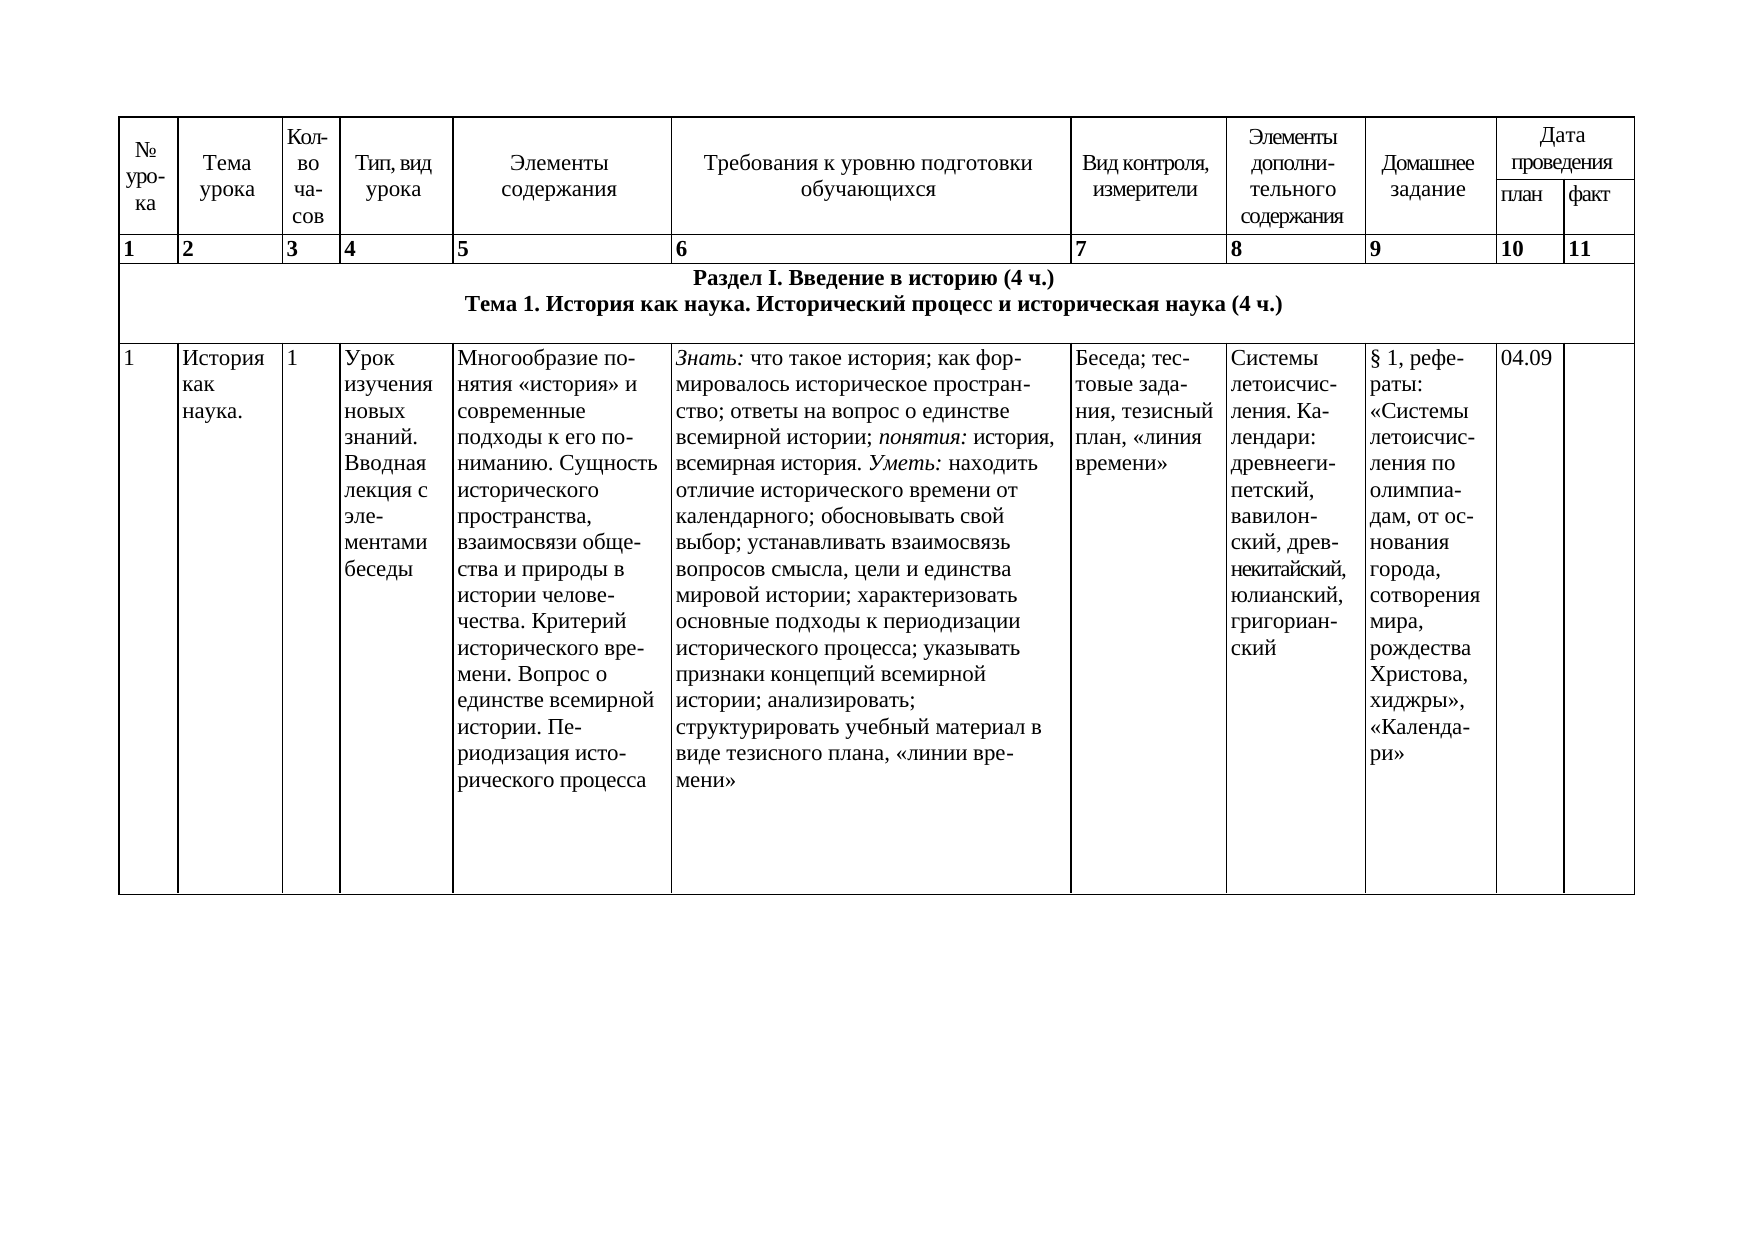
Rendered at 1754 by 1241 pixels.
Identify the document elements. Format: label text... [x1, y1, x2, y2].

table_header Домашнее задание [1366, 118, 1496, 233]
table_cell 04.09 [1497, 344, 1563, 893]
table_header Кол-во часов [283, 118, 339, 233]
table_cell 8 [1227, 235, 1365, 262]
table_cell 4 [341, 235, 452, 262]
table_header Тема урока [179, 118, 282, 233]
table_cell факт [1565, 180, 1634, 233]
table_cell История как наука. [179, 344, 282, 893]
table_cell 1 [120, 344, 177, 893]
table_header Элементы содержания [454, 118, 671, 233]
table_cell Беседа; тестовые задания, тезисный план, «линия времени» [1072, 344, 1226, 893]
table_cell 2 [179, 235, 282, 262]
table_cell 6 [672, 235, 1070, 262]
table_cell Системы летоисчисления. Календари: древнеегипетский, вавилонский, древнекитайский, юлианский, григорианский [1227, 344, 1365, 893]
table_cell Многообразие понятия «история» и современные подходы к его пониманию. Сущность исторического пространства, взаимосвязи общества и природы в истории человечества. Критерий исторического времени. Вопрос о единстве всемирной истории. Периодизация исторического процесса [454, 344, 671, 893]
table_cell 7 [1072, 235, 1226, 262]
table_cell [1565, 344, 1634, 893]
table_header Требования к уровню подготовки обучающихся [672, 118, 1070, 233]
table_cell Знать: что такое история; как формировалось историческое пространство; ответы на вопрос о единстве всемирной истории; понятия: история, всемирная история. Уметь: находить отличие исторического времени от календарного; обосновывать свой выбор; устанавливать взаимосвязь вопросов смысла, цели и единства мировой истории; характеризовать основные подходы к периодизации исторического процесса; указывать признаки концепций всемирной истории; анализировать; структурировать учебный материал в виде тезисного плана, «линии времени» [672, 344, 1070, 893]
table_cell Урок изучения новых знаний. Вводная лекция с элементами беседы [341, 344, 452, 893]
table_header Элементы дополнительного содержания [1227, 118, 1365, 233]
table_cell 10 [1497, 235, 1563, 262]
table_cell 11 [1565, 235, 1634, 262]
table_cell 1 [120, 235, 177, 262]
table_header Вид контроля, измерители [1072, 118, 1226, 233]
table_header Дата проведения [1497, 118, 1634, 178]
table_cell 3 [283, 235, 339, 262]
table_cell § 1, рефераты: «Системы летоисчисления по олимпиадам, от основания города, сотворения мира, рождества Христова, хиджры», «Календари» [1366, 344, 1496, 893]
table_cell 1 [283, 344, 339, 893]
table_cell 9 [1366, 235, 1496, 262]
table_cell 5 [454, 235, 671, 262]
table_cell Раздел I. Введение в историю (4 ч.) Тема 1. История как наука. Исторический процесс и историческая наука (4 ч.) [120, 264, 1634, 342]
table_cell план [1497, 180, 1563, 233]
table_header Тип, вид урока [341, 118, 452, 233]
table_header № урока [120, 118, 177, 233]
